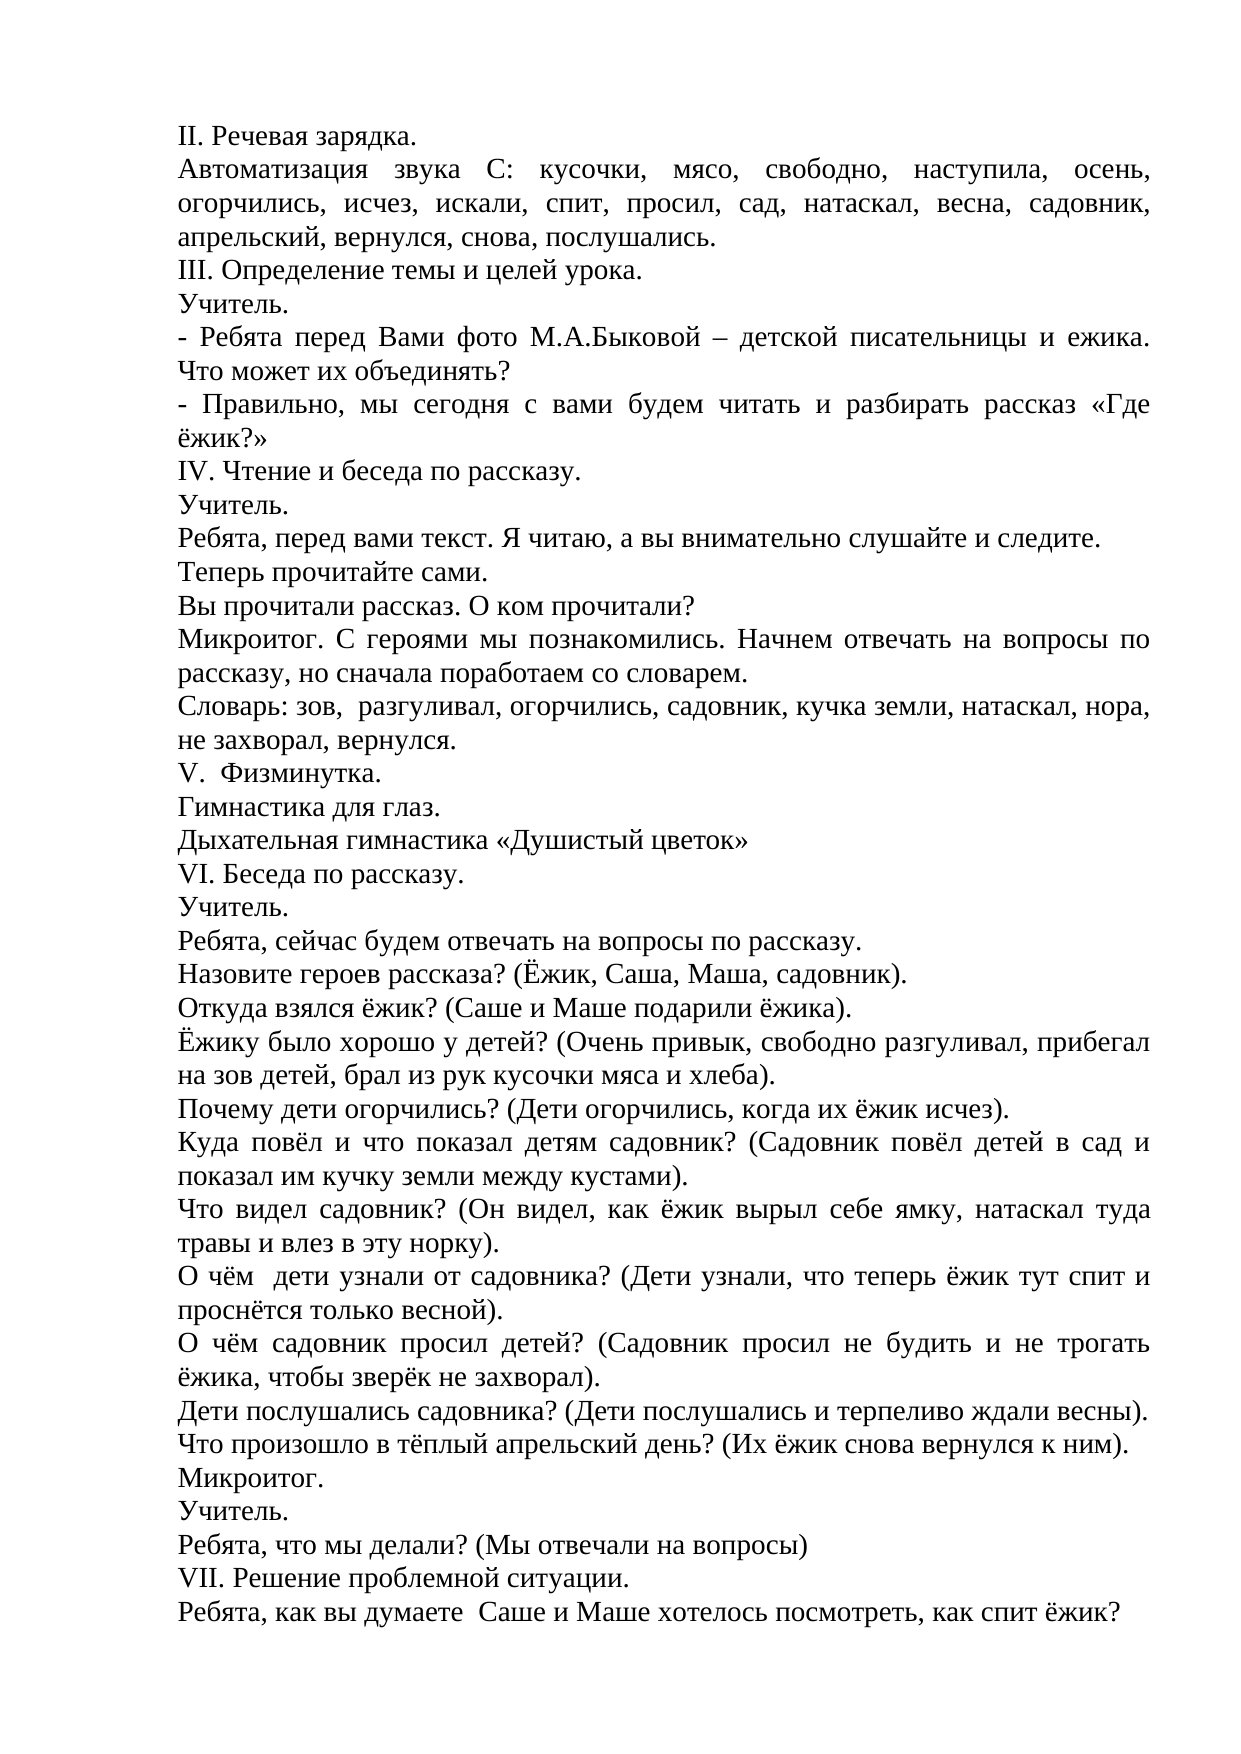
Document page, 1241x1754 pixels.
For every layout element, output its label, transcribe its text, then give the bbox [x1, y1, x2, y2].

text Ребята, что мы делали? (Мы отвечали на вопросы) [177, 1527, 1152, 1560]
text Что видел садовник? (Он видел, как ёжик вырыл себе ямку, натаскал туда травы и влез в эту норку). [177, 1191, 1152, 1258]
text Ребята, сейчас будем отвечать на вопросы по рассказу. [177, 923, 1152, 957]
text Микроитог. [177, 1460, 1152, 1493]
text - Правильно, мы сегодня с вами будем читать и разбирать рассказ «Где ёжик?» [177, 386, 1152, 453]
text Гимнастика для глаз. [177, 789, 1152, 822]
text Почему дети огорчились? (Дети огорчились, когда их ёжик исчез). [177, 1091, 1152, 1124]
text Ёжику было хорошо у детей? (Очень привык, свободно разгуливал, прибегал на зов детей, брал из рук кусочки мяса и хлеба). [177, 1024, 1152, 1091]
text - Ребята перед Вами фото М.А.Быковой – детской писательницы и ежика. Что может их объединять? [177, 319, 1152, 386]
text Учитель. [177, 889, 1152, 923]
text Откуда взялся ёжик? (Саше и Маше подарили ёжика). [177, 990, 1152, 1024]
text Микроитог. С героями мы познакомились. Начнем отвечать на вопросы по рассказу, но сначала поработаем со словарем. [177, 621, 1152, 688]
text Учитель. [177, 286, 1152, 319]
text Назовите героев рассказа? (Ёжик, Саша, Маша, садовник). [177, 957, 1152, 990]
text О чём садовник просил детей? (Садовник просил не будить и не трогать ёжика, чтобы зверёк не захворал). [177, 1326, 1152, 1393]
text Автоматизация звука С: кусочки, мясо, свободно, наступила, осень, огорчились, исчез, искали, спит, просил, сад, натаскал, весна, садовник, апрельский, вернулся, снова, послушались. [177, 152, 1152, 252]
text IV. Чтение и беседа по рассказу. [177, 453, 1152, 487]
text Дети послушались садовника? (Дети послушались и терпеливо ждали весны). [177, 1393, 1152, 1426]
text Дыхательная гимнастика «Душистый цветок» [177, 822, 1152, 856]
text Ребята, как вы думаете Саше и Маше хотелось посмотреть, как спит ёжик? [177, 1594, 1152, 1627]
text О чём дети узнали от садовника? (Дети узнали, что теперь ёжик тут спит и проснётся только весной). [177, 1258, 1152, 1326]
text Словарь: зов, разгуливал, огорчились, садовник, кучка земли, натаскал, нора, не захворал, вернулся. [177, 688, 1152, 755]
text VII. Решение проблемной ситуации. [177, 1560, 1152, 1594]
text Ребята, перед вами текст. Я читаю, а вы внимательно слушайте и следите. [177, 521, 1152, 554]
text V. Физминутка. [177, 755, 1152, 789]
text Куда повёл и что показал детям садовник? (Садовник повёл детей в сад и показал им кучку земли между кустами). [177, 1124, 1152, 1191]
text II. Речевая зарядка. [177, 118, 1152, 152]
text Вы прочитали рассказ. О ком прочитали? [177, 588, 1152, 621]
text Что произошло в тёплый апрельский день? (Их ёжик снова вернулся к ним). [177, 1426, 1152, 1460]
text Теперь прочитайте сами. [177, 554, 1152, 588]
text Учитель. [177, 487, 1152, 521]
text III. Определение темы и целей урока. [177, 252, 1152, 286]
text VI. Беседа по рассказу. [177, 856, 1152, 889]
text Учитель. [177, 1493, 1152, 1527]
